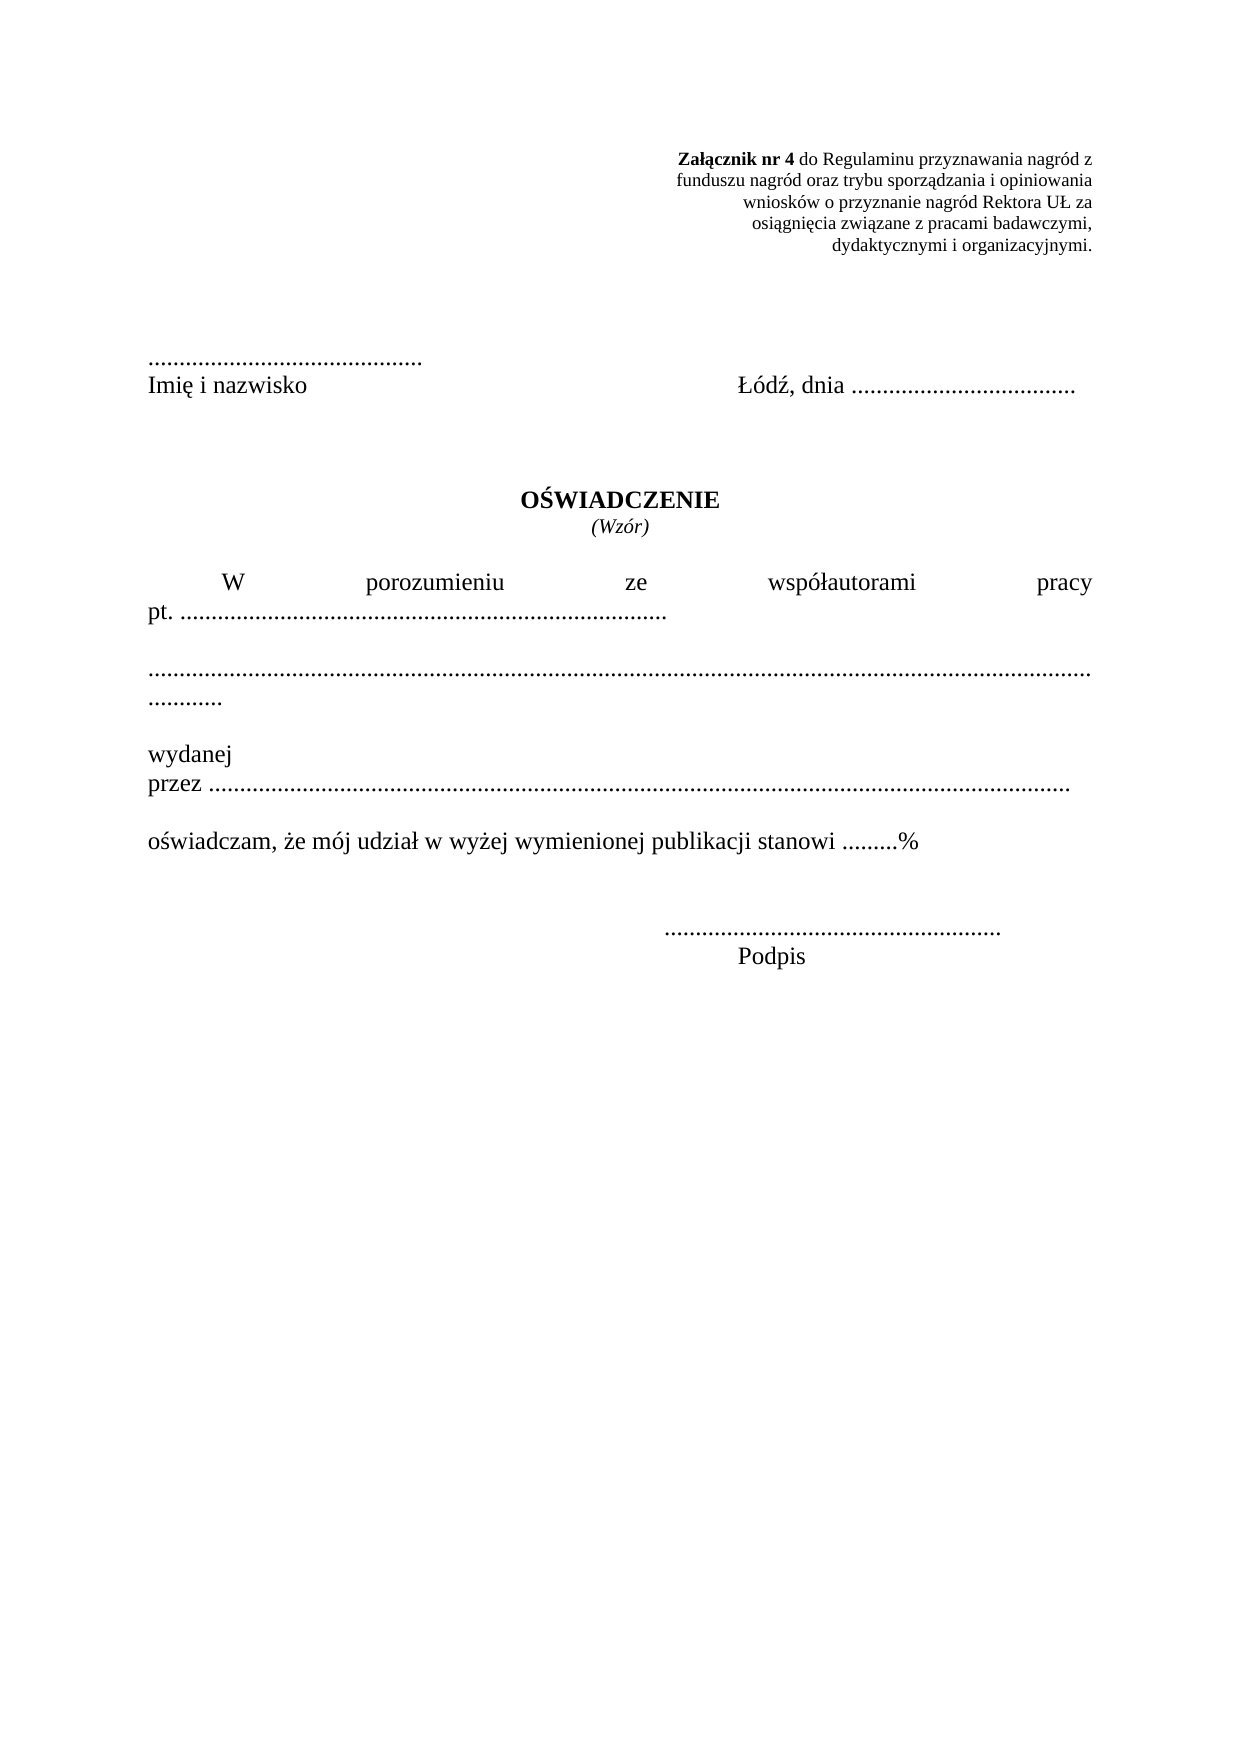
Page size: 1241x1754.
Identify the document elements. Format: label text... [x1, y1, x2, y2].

text ...................................................... [148, 912, 1093, 941]
text W porozumieniu ze współautorami pracy pt. .............................................................................. [148, 567, 1093, 624]
text Podpis [148, 941, 1093, 969]
text Załącznik nr 4 do Regulaminu przyznawania nagród z funduszu nagród oraz trybu sporządzania i opiniowania wniosków o przyznanie nagród Rektora UŁ za osiągnięcia związane z pracami badawczymi, dydaktycznymi i organizacyjnymi. [664, 148, 1093, 255]
text Imię i nazwisko Łódź, dnia .................................... [148, 370, 1093, 399]
text oświadczam, że mój udział w wyżej wymienionej publikacji stanowi .........% [148, 826, 1093, 854]
text wydanej przez .......................................................................................................................................... [148, 739, 1093, 797]
text OŚWIADCZENIE [148, 485, 1093, 514]
text ............................................ [148, 342, 1093, 370]
text ................................................................................................................................................................... [148, 653, 1093, 711]
text (Wzór) [148, 514, 1093, 538]
